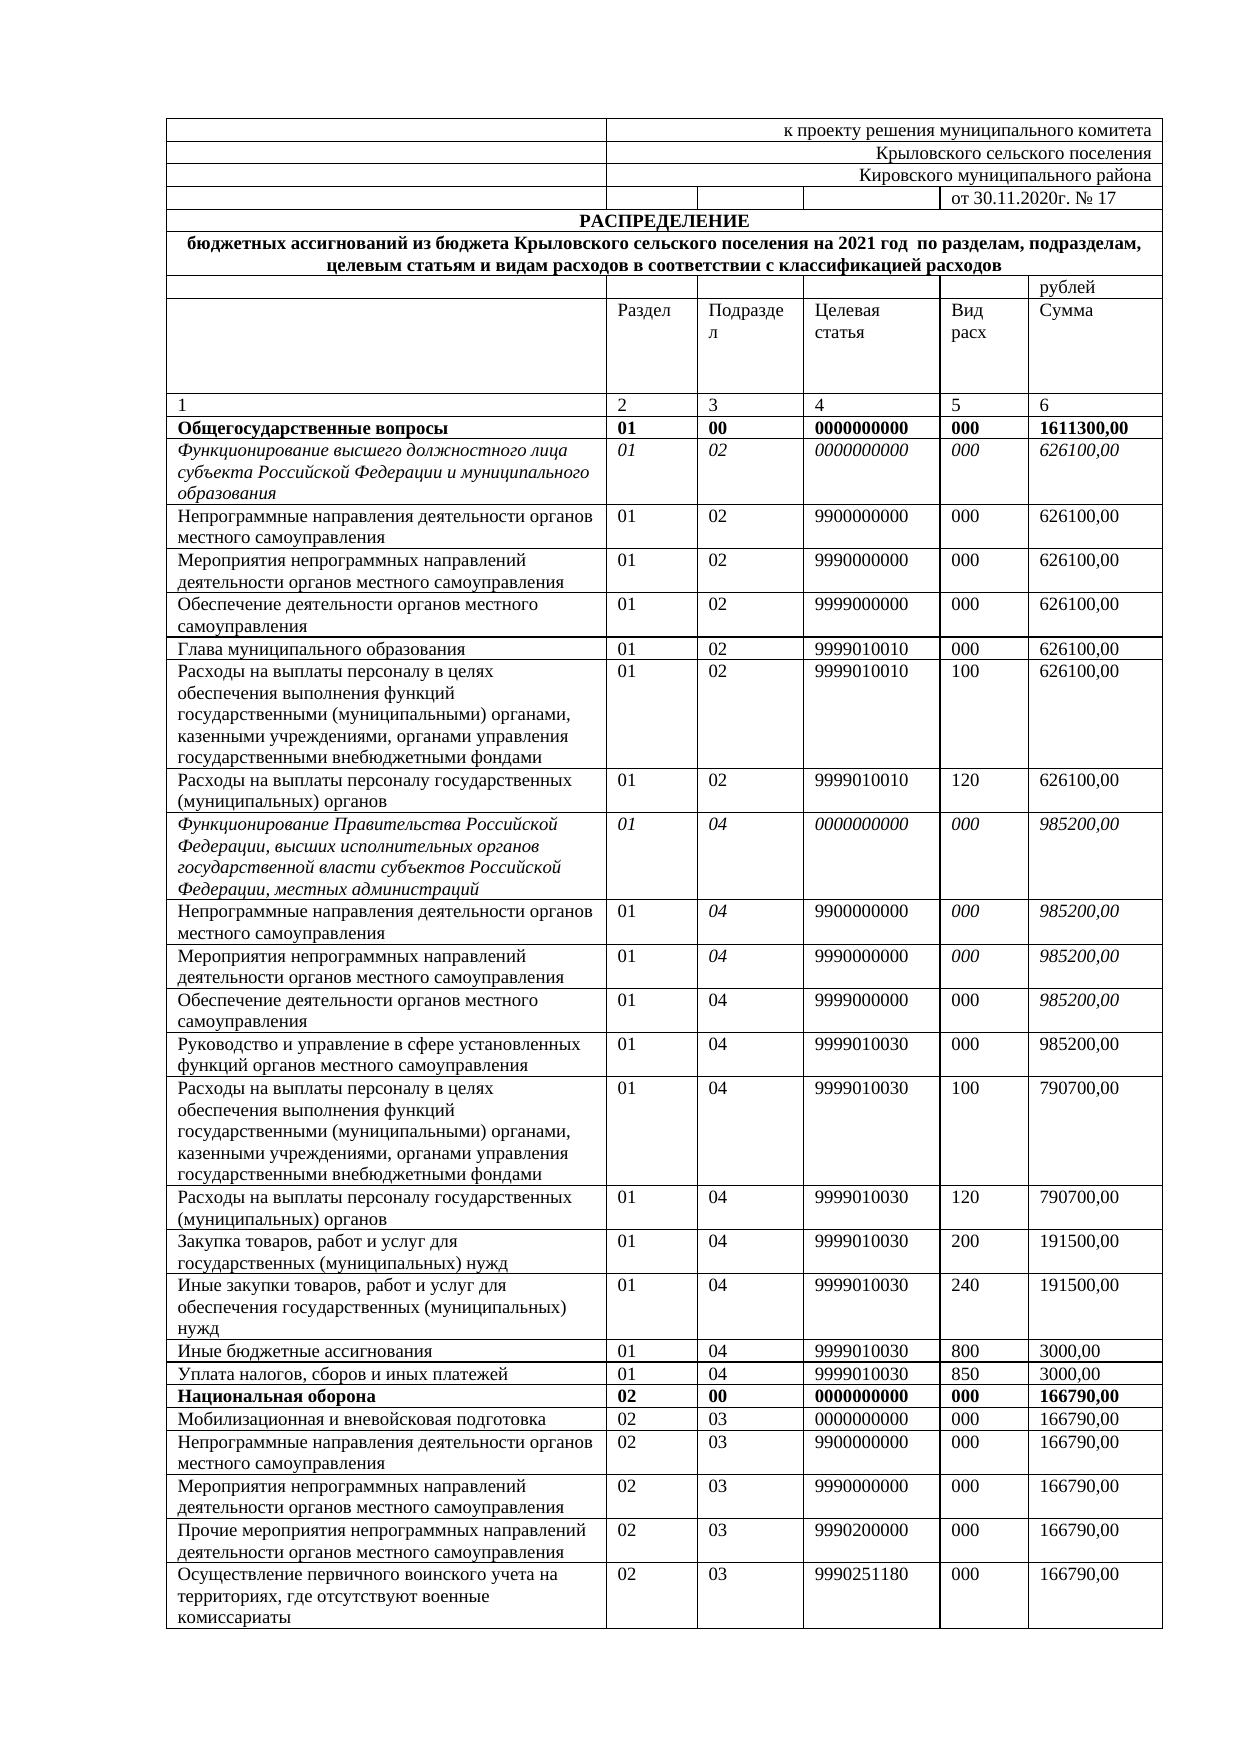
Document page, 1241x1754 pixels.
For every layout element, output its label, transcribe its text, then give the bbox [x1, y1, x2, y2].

table_cell 02 [698, 549, 803, 592]
table_cell 04 [698, 1230, 803, 1273]
table_cell 3000,00 [1029, 1340, 1162, 1361]
table_cell 02 [607, 1563, 697, 1628]
table_cell 000 [941, 1431, 1028, 1474]
table_cell 120 [941, 1186, 1028, 1229]
table_cell 4 [804, 394, 939, 416]
table_cell 9999010030 [804, 1033, 939, 1076]
table_cell 02 [698, 769, 803, 812]
table_cell 000 [941, 945, 1028, 988]
table_cell 100 [941, 1077, 1028, 1185]
table_cell 04 [698, 989, 803, 1032]
table_cell 626100,00 [1029, 638, 1162, 659]
table_cell от 30.11.2020г. № 17 [941, 187, 1162, 208]
table_cell 120 [941, 769, 1028, 812]
table_cell 6 [1029, 394, 1162, 416]
table_cell [167, 187, 606, 208]
table_cell 02 [698, 505, 803, 548]
table_cell 000 [941, 900, 1028, 943]
table_cell [167, 119, 606, 141]
table_cell 000 [941, 1519, 1028, 1562]
table_cell 9990200000 [804, 1519, 939, 1562]
table_cell 985200,00 [1029, 945, 1162, 988]
table_cell 790700,00 [1029, 1186, 1162, 1229]
table_cell Непрограммные направления деятельности органов местного самоуправления [167, 505, 606, 548]
table_cell 01 [607, 1033, 697, 1076]
table_cell 000 [941, 505, 1028, 548]
table_cell 000 [941, 1563, 1028, 1628]
table_cell 000 [941, 549, 1028, 592]
table_cell [698, 187, 803, 208]
table_cell [804, 187, 939, 208]
table_cell 01 [607, 900, 697, 943]
table_cell 9999010010 [804, 769, 939, 812]
table_cell 9999010030 [804, 1274, 939, 1339]
table_cell 191500,00 [1029, 1230, 1162, 1273]
table_cell 02 [607, 1408, 697, 1430]
table_cell 985200,00 [1029, 900, 1162, 943]
table_cell Иные бюджетные ассигнования [167, 1340, 606, 1361]
table_cell 850 [941, 1363, 1028, 1384]
table_cell Вид расх [941, 299, 1028, 393]
table_cell 01 [607, 660, 697, 768]
table_cell Мероприятия непрограммных направлений деятельности органов местного самоуправления [167, 1475, 606, 1518]
table_cell 166790,00 [1029, 1385, 1162, 1407]
table_cell 790700,00 [1029, 1077, 1162, 1185]
table_cell 9900000000 [804, 900, 939, 943]
table_cell Расходы на выплаты персоналу государственных (муниципальных) органов [167, 1186, 606, 1229]
table_cell 1611300,00 [1029, 417, 1162, 438]
table_cell 03 [698, 1408, 803, 1430]
table_cell 9990000000 [804, 1475, 939, 1518]
table_cell 9990251180 [804, 1563, 939, 1628]
table_cell [167, 276, 606, 298]
table_cell 166790,00 [1029, 1519, 1162, 1562]
table_cell 9900000000 [804, 1431, 939, 1474]
table_cell 01 [607, 417, 697, 438]
table_cell 626100,00 [1029, 549, 1162, 592]
table_cell бюджетных ассигнований из бюджета Крыловского сельского поселения на 2021 год по разделам, подразделам, целевым статьям и видам расходов в соответствии с классификацией расходов [167, 232, 1162, 275]
table_cell 985200,00 [1029, 1033, 1162, 1076]
table_cell 000 [941, 1475, 1028, 1518]
table_cell Руководство и управление в сфере установленных функций органов местного самоуправления [167, 1033, 606, 1076]
table_cell 5 [941, 394, 1028, 416]
table_cell 04 [698, 1274, 803, 1339]
table_cell [698, 276, 803, 298]
table_cell [804, 276, 939, 298]
table_cell 0000000000 [804, 813, 939, 899]
table_cell 100 [941, 660, 1028, 768]
table_cell 04 [698, 945, 803, 988]
table_cell 000 [941, 417, 1028, 438]
table_cell [941, 276, 1028, 298]
table_cell Непрограммные направления деятельности органов местного самоуправления [167, 900, 606, 943]
table_cell 166790,00 [1029, 1408, 1162, 1430]
table_cell Обеспечение деятельности органов местного самоуправления [167, 989, 606, 1032]
table_cell Прочие мероприятия непрограммных направлений деятельности органов местного самоуправления [167, 1519, 606, 1562]
table_cell 626100,00 [1029, 439, 1162, 504]
table_cell 166790,00 [1029, 1431, 1162, 1474]
table_cell 0000000000 [804, 1385, 939, 1407]
table_cell 02 [698, 638, 803, 659]
table_cell Сумма [1029, 299, 1162, 393]
table_cell 04 [698, 1340, 803, 1361]
table_cell 000 [941, 593, 1028, 636]
table_cell 01 [607, 439, 697, 504]
table_cell РАСПРЕДЕЛЕНИЕ [167, 210, 1162, 231]
table_cell 03 [698, 1519, 803, 1562]
table_cell 200 [941, 1230, 1028, 1273]
table_cell Обеспечение деятельности органов местного самоуправления [167, 593, 606, 636]
table_cell 9999000000 [804, 989, 939, 1032]
table_cell 9990000000 [804, 945, 939, 988]
table_cell 9999010030 [804, 1230, 939, 1273]
table_cell 03 [698, 1431, 803, 1474]
table_cell 03 [698, 1475, 803, 1518]
table_cell Иные закупки товаров, работ и услуг для обеспечения государственных (муниципальных) нужд [167, 1274, 606, 1339]
table_cell рублей [1029, 276, 1162, 298]
table_cell 02 [607, 1475, 697, 1518]
table_cell 626100,00 [1029, 505, 1162, 548]
table_cell 04 [698, 1186, 803, 1229]
table_cell [607, 187, 697, 208]
table_cell 000 [941, 1033, 1028, 1076]
table_cell 9999010030 [804, 1186, 939, 1229]
table_cell 000 [941, 1385, 1028, 1407]
table_cell Уплата налогов, сборов и иных платежей [167, 1363, 606, 1384]
table_cell 01 [607, 1230, 697, 1273]
table_cell Расходы на выплаты персоналу государственных (муниципальных) органов [167, 769, 606, 812]
table_cell 166790,00 [1029, 1563, 1162, 1628]
table_cell 01 [607, 1363, 697, 1384]
table_cell Общегосударственные вопросы [167, 417, 606, 438]
table_cell 626100,00 [1029, 593, 1162, 636]
table_cell Целевая статья [804, 299, 939, 393]
table_cell 01 [607, 1077, 697, 1185]
table_cell 9999010030 [804, 1340, 939, 1361]
table_cell 800 [941, 1340, 1028, 1361]
table_cell Функционирование высшего должностного лица субъекта Российской Федерации и муниципального образования [167, 439, 606, 504]
table_cell 9999010010 [804, 660, 939, 768]
table_cell 626100,00 [1029, 660, 1162, 768]
table_cell 9999010010 [804, 638, 939, 659]
table_cell 9900000000 [804, 505, 939, 548]
table_cell Закупка товаров, работ и услуг для государственных (муниципальных) нужд [167, 1230, 606, 1273]
table_cell 01 [607, 549, 697, 592]
table_cell 0000000000 [804, 417, 939, 438]
table_cell [167, 142, 606, 163]
table_cell 03 [698, 1563, 803, 1628]
table_cell 02 [607, 1519, 697, 1562]
table_cell 985200,00 [1029, 989, 1162, 1032]
table_cell 000 [941, 1408, 1028, 1430]
table_cell 02 [698, 593, 803, 636]
table_cell 01 [607, 1274, 697, 1339]
table_cell 01 [607, 638, 697, 659]
table_cell 02 [607, 1431, 697, 1474]
table_cell Подраздел [698, 299, 803, 393]
table_cell Национальная оборона [167, 1385, 606, 1407]
table_cell 240 [941, 1274, 1028, 1339]
table_cell Раздел [607, 299, 697, 393]
table_cell 000 [941, 439, 1028, 504]
table_cell 04 [698, 813, 803, 899]
table_cell 01 [607, 989, 697, 1032]
table_cell 02 [607, 1385, 697, 1407]
table_cell 3 [698, 394, 803, 416]
table_cell Мероприятия непрограммных направлений деятельности органов местного самоуправления [167, 945, 606, 988]
table_cell [607, 276, 697, 298]
table_cell 01 [607, 505, 697, 548]
table_cell Мероприятия непрограммных направлений деятельности органов местного самоуправления [167, 549, 606, 592]
table_cell 01 [607, 813, 697, 899]
table_cell к проекту решения муниципального комитета [607, 119, 1162, 141]
table_cell 01 [607, 1186, 697, 1229]
table_cell 9999000000 [804, 593, 939, 636]
table_cell 000 [941, 989, 1028, 1032]
table_cell 01 [607, 769, 697, 812]
table_cell Глава муниципального образования [167, 638, 606, 659]
table_cell Крыловского сельского поселения [607, 142, 1162, 163]
table_cell 00 [698, 417, 803, 438]
table_cell 02 [698, 439, 803, 504]
table_cell 00 [698, 1385, 803, 1407]
table_cell 000 [941, 638, 1028, 659]
table_cell Расходы на выплаты персоналу в целях обеспечения выполнения функций государственными (муниципальными) органами, казенными учреждениями, органами управления государственными внебюджетными фондами [167, 1077, 606, 1185]
table_cell 04 [698, 900, 803, 943]
table_cell 000 [941, 813, 1028, 899]
table_cell [167, 299, 606, 393]
table_cell 2 [607, 394, 697, 416]
table_cell 3000,00 [1029, 1363, 1162, 1384]
table_cell 9990000000 [804, 549, 939, 592]
table_cell 9999010030 [804, 1077, 939, 1185]
table_cell Осуществление первичного воинского учета на территориях, где отсутствуют военные комиссариаты [167, 1563, 606, 1628]
table_cell 01 [607, 593, 697, 636]
table_cell Непрограммные направления деятельности органов местного самоуправления [167, 1431, 606, 1474]
table_cell 04 [698, 1077, 803, 1185]
table_cell 01 [607, 945, 697, 988]
table_cell 0000000000 [804, 439, 939, 504]
table_cell Кировского муниципального района [607, 164, 1162, 186]
table_cell 04 [698, 1363, 803, 1384]
table_cell 0000000000 [804, 1408, 939, 1430]
table_cell Функционирование Правительства Российской Федерации, высших исполнительных органов государственной власти субъектов Российской Федерации, местных администраций [167, 813, 606, 899]
table_cell 04 [698, 1033, 803, 1076]
table_cell 985200,00 [1029, 813, 1162, 899]
table_cell Мобилизационная и вневойсковая подготовка [167, 1408, 606, 1430]
table_cell [167, 164, 606, 186]
table_cell Расходы на выплаты персоналу в целях обеспечения выполнения функций государственными (муниципальными) органами, казенными учреждениями, органами управления государственными внебюджетными фондами [167, 660, 606, 768]
table_cell 191500,00 [1029, 1274, 1162, 1339]
table_cell 166790,00 [1029, 1475, 1162, 1518]
table_cell 626100,00 [1029, 769, 1162, 812]
table_cell 1 [167, 394, 606, 416]
table_cell 9999010030 [804, 1363, 939, 1384]
table_cell 01 [607, 1340, 697, 1361]
table_cell 02 [698, 660, 803, 768]
